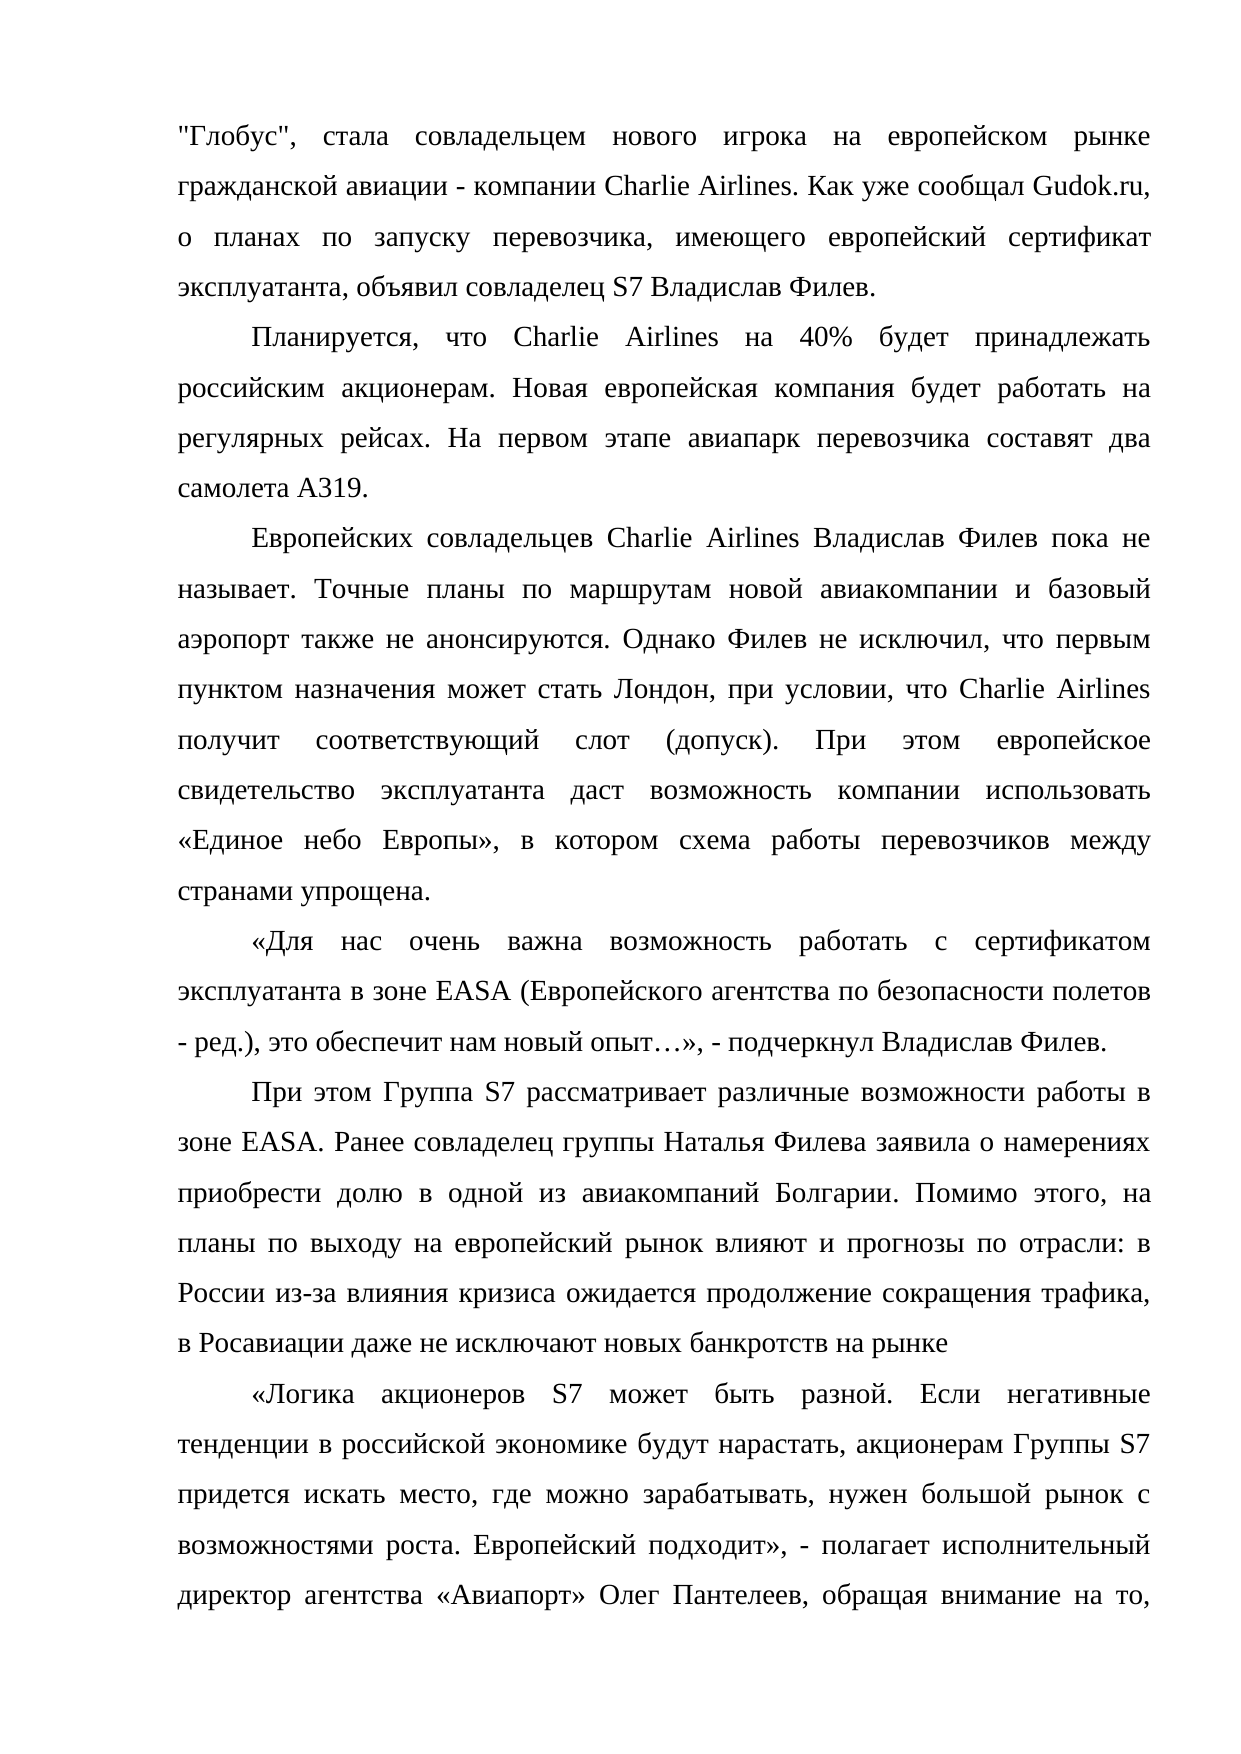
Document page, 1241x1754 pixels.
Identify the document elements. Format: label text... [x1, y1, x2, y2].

text Планируется, что Charlie Airlines на 40% будет принадлежать российским акционерам. Новая европейская компания будет работать на регулярных рейсах. На первом этапе авиапарк перевозчика составят два самолета A319. [177, 319, 1152, 504]
text Европейских совладельцев Charlie Airlines Владислав Филев пока не называет. Точные планы по маршрутам новой авиакомпании и базовый аэропорт также не анонсируются. Однако Филев не исключил, что первым пунктом назначения может стать Лондон, при условии, что Charlie Airlines получит соответствующий слот (допуск). При этом европейское свидетельство эксплуатанта даст возможность компании использовать «Единое небо Европы», в котором схема работы перевозчиков между странами упрощена. [177, 521, 1152, 906]
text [177, 1376, 1152, 1611]
text «Для нас очень важна возможность работать с сертификатом эксплуатанта в зоне EASA (Европейского агентства по безопасности полетов - ред.), это обеспечит нам новый опыт…», - подчеркнул Владислав Филев. [177, 923, 1152, 1057]
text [177, 118, 1152, 303]
text При этом Группа S7 рассматривает различные возможности работы в зоне EASA. Ранее совладелец группы Наталья Филева заявила о намерениях приобрести долю в одной из авиакомпаний Болгарии. Помимо этого, на планы по выходу на европейский рынок влияют и прогнозы по отрасли: в России из-за влияния кризиса ожидается продолжение сокращения трафика, в Росавиации даже не исключают новых банкротств на рынке [177, 1074, 1152, 1359]
